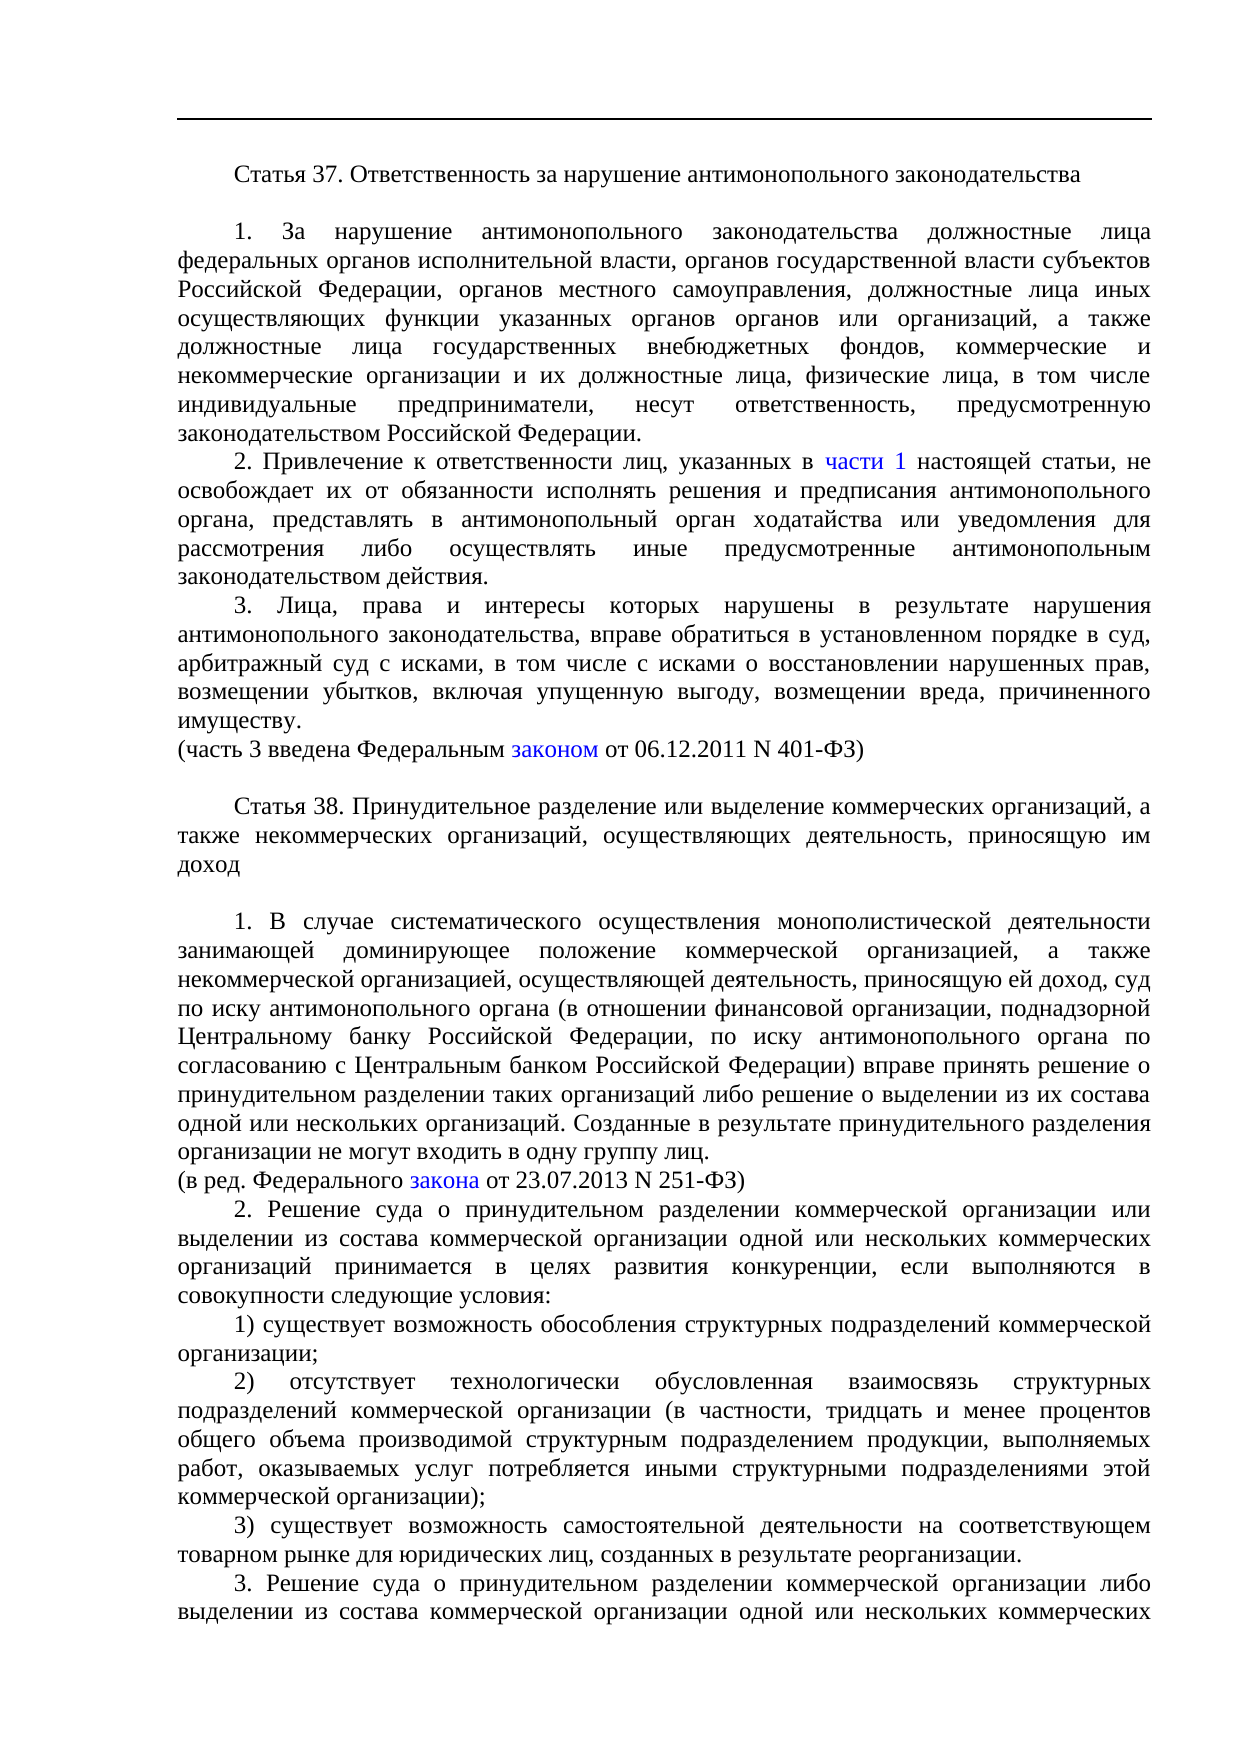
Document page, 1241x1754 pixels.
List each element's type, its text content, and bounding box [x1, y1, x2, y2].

text (в ред. Федерального закона от 23.07.2013 N 251-ФЗ) [177, 1165, 1152, 1194]
text 3) существует возможность самостоятельной деятельности на соответствующем товарном рынке для юридических лиц, созданных в результате реорганизации. [177, 1510, 1152, 1568]
text Статья 38. Принудительное разделение или выделение коммерческих организаций, а также некоммерческих организаций, осуществляющих деятельность, приносящую им доход [177, 791, 1152, 878]
text 2) отсутствует технологически обусловленная взаимосвязь структурных подразделений коммерческой организации (в частности, тридцать и менее процентов общего объема производимой структурным подразделением продукции, выполняемых работ, оказываемых услуг потребляется иными структурными подразделениями этой коммерческой организации); [177, 1366, 1152, 1510]
text 1. В случае систематического осуществления монополистической деятельности занимающей доминирующее положение коммерческой организацией, а также некоммерческой организацией, осуществляющей деятельность, приносящую ей доход, суд по иску антимонопольного органа (в отношении финансовой организации, поднадзорной Центральному банку Российской Федерации, по иску антимонопольного органа по согласованию с Центральным банком Российской Федерации) вправе принять решение о принудительном разделении таких организаций либо решение о выделении из их состава одной или нескольких организаций. Созданные в результате принудительного разделения организации не могут входить в одну группу лиц. [177, 906, 1152, 1165]
text 2. Решение суда о принудительном разделении коммерческой организации или выделении из состава коммерческой организации одной или нескольких коммерческих организаций принимается в целях развития конкуренции, если выполняются в совокупности следующие условия: [177, 1194, 1152, 1309]
text (часть 3 введена Федеральным законом от 06.12.2011 N 401-ФЗ) [177, 734, 1152, 763]
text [177, 1568, 1152, 1625]
text 3. Лица, права и интересы которых нарушены в результате нарушения антимонопольного законодательства, вправе обратиться в установленном порядке в суд, арбитражный суд с исками, в том числе с исками о восстановлении нарушенных прав, возмещении убытков, включая упущенную выгоду, возмещении вреда, причиненного имуществу. [177, 590, 1152, 734]
text Статья 37. Ответственность за нарушение антимонопольного законодательства [177, 159, 1152, 188]
text 1) существует возможность обособления структурных подразделений коммерческой организации; [177, 1309, 1152, 1366]
text 1. За нарушение антимонопольного законодательства должностные лица федеральных органов исполнительной власти, органов государственной власти субъектов Российской Федерации, органов местного самоуправления, должностные лица иных осуществляющих функции указанных органов органов или организаций, а также должностные лица государственных внебюджетных фондов, коммерческие и некоммерческие организации и их должностные лица, физические лица, в том числе индивидуальные предприниматели, несут ответственность, предусмотренную законодательством Российской Федерации. [177, 216, 1152, 446]
text 2. Привлечение к ответственности лиц, указанных в части 1 настоящей статьи, не освобождает их от обязанности исполнять решения и предписания антимонопольного органа, представлять в антимонопольный орган ходатайства или уведомления для рассмотрения либо осуществлять иные предусмотренные антимонопольным законодательством действия. [177, 446, 1152, 590]
